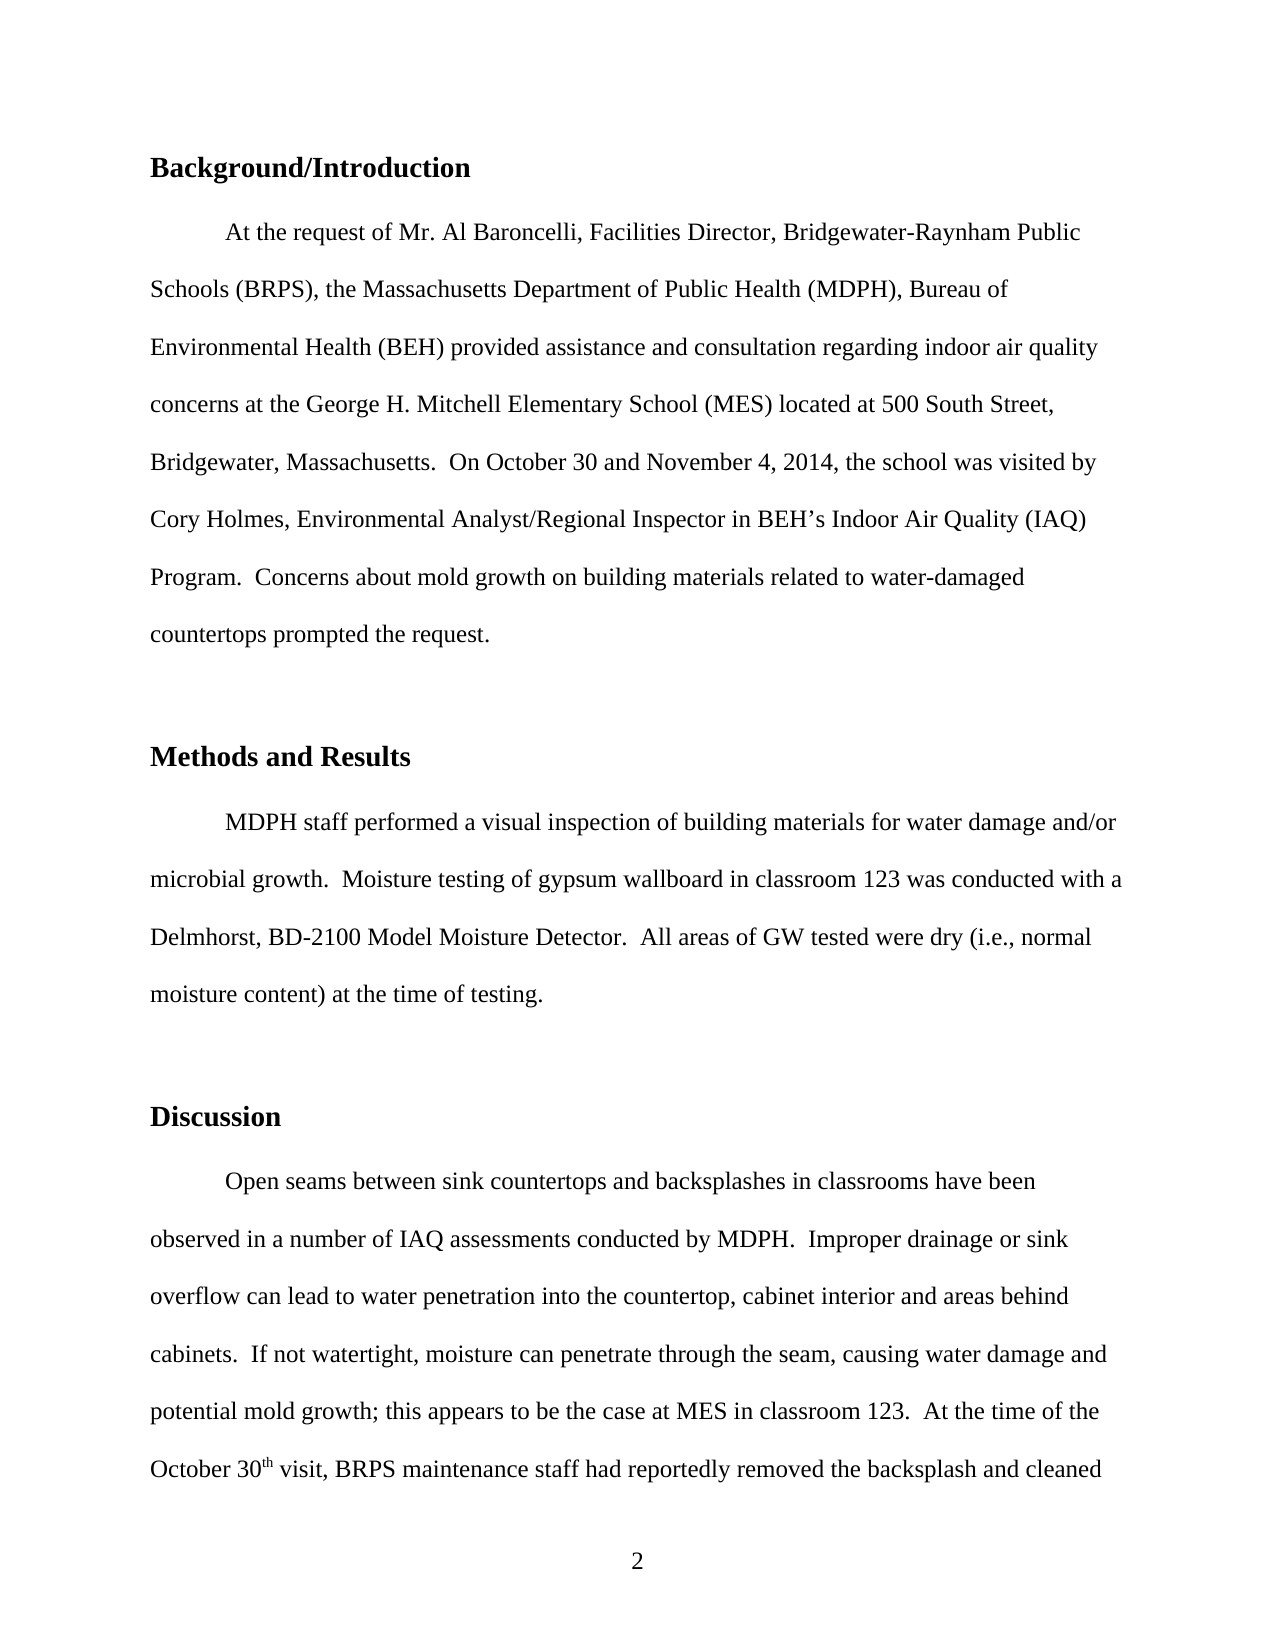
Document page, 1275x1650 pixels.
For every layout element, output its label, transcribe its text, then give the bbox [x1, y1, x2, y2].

text At the request of Mr. Al Baroncelli, Facilities Director, Bridgewater-Raynham Public Schools (BRPS), the Massachusetts Department of Public Health (MDPH), Bureau of Environmental Health (BEH) provided assistance and consultation regarding indoor air quality concerns at the George H. Mitchell Elementary School (MES) located at 500 South Street, Bridgewater, Massachusetts. On October 30 and November 4, 2014, the school was visited by Cory Holmes, Environmental Analyst/Regional Inspector in BEH’s Indoor Air Quality (IAQ) Program. Concerns about mold growth on building materials related to water-damaged countertops prompted the request. [150, 217, 1125, 648]
subtitle Discussion [150, 1099, 1125, 1133]
subtitle Background/Introduction [150, 150, 1125, 183]
subtitle Methods and Results [150, 739, 1125, 773]
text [150, 1166, 1125, 1482]
text MDPH staff performed a visual inspection of building materials for water damage and/or microbial growth. Moisture testing of gypsum wallboard in classroom 123 was conducted with a Delmhorst, BD-2100 Model Moisture Detector. All areas of GW tested were dry (i.e., normal moisture content) at the time of testing. [150, 807, 1125, 1008]
